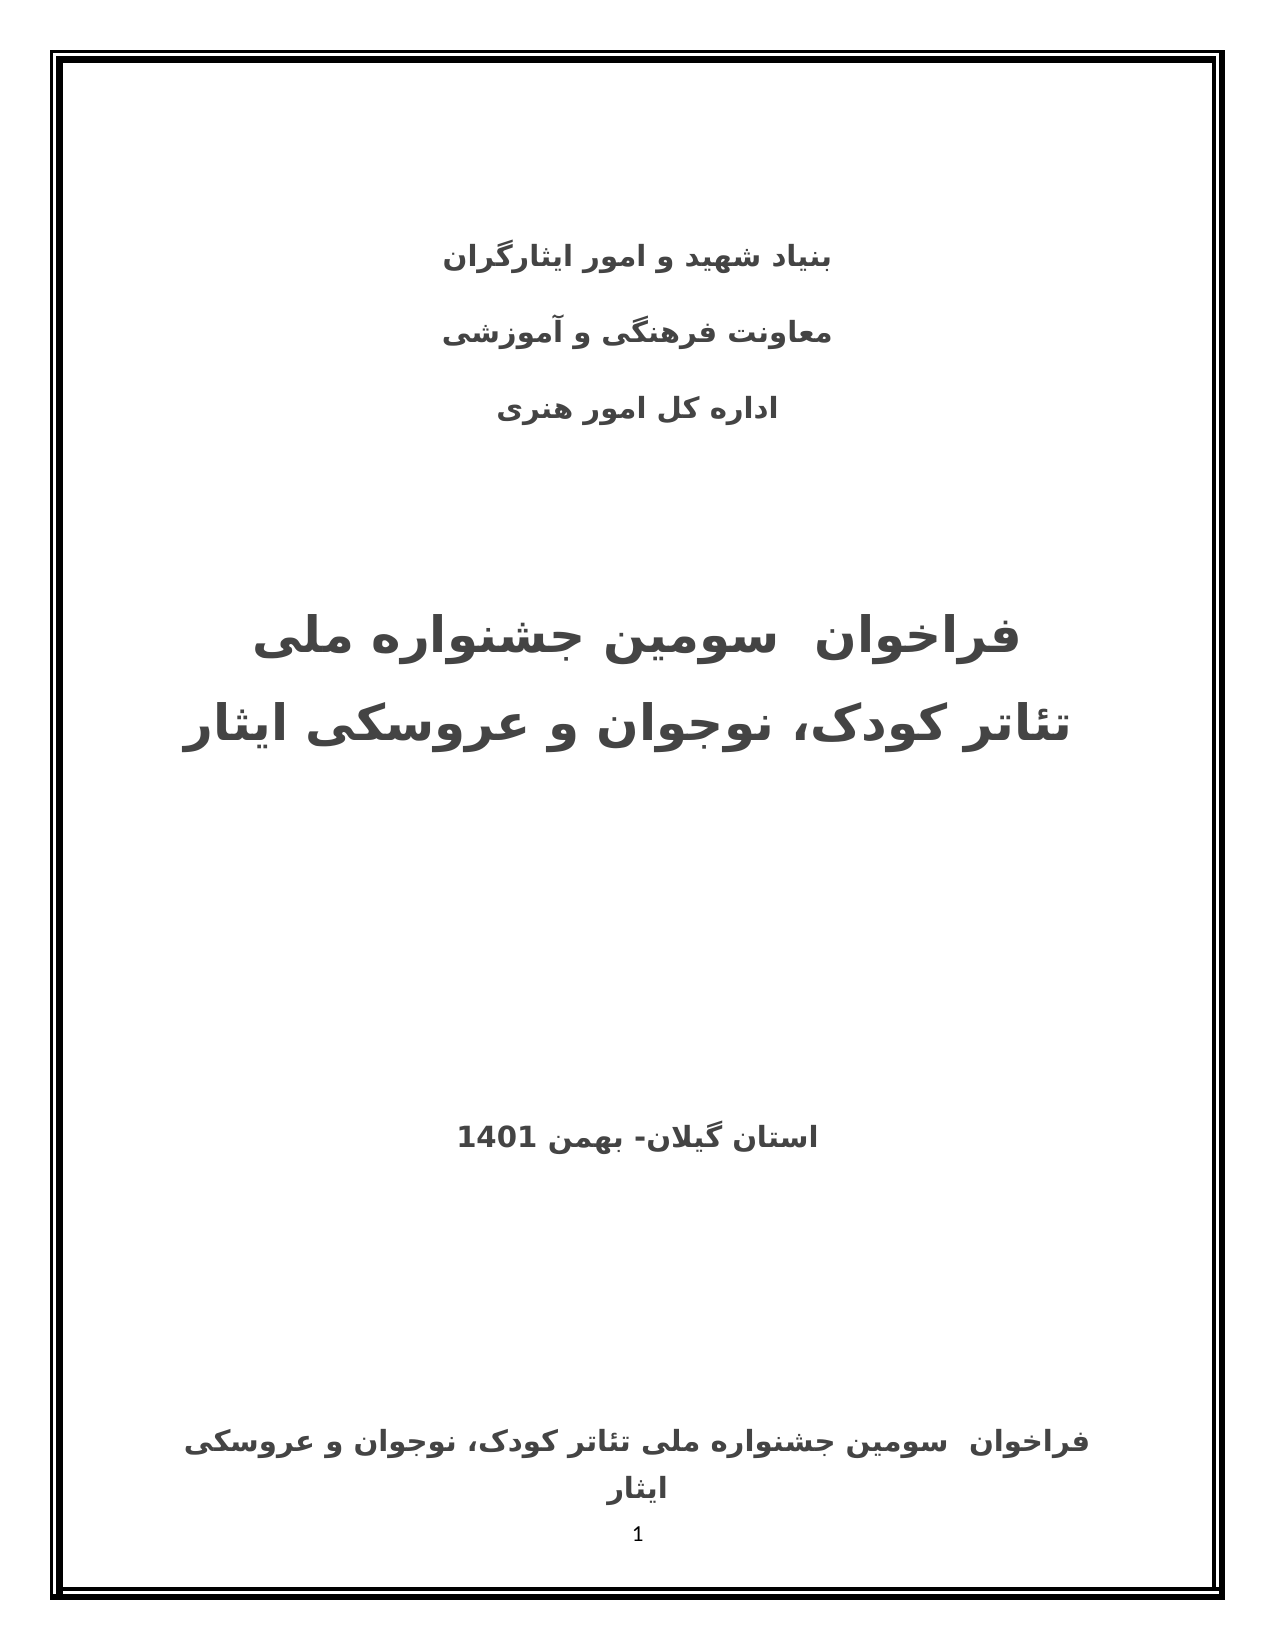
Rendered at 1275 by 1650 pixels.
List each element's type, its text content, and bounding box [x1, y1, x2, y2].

text فراخوان سومین جشنواره ملی [150, 606, 1125, 664]
text استان گیلان- بهمن 1401 [150, 1108, 1125, 1154]
text بنیاد شهید و امور ایثارگران [150, 226, 1125, 273]
text فراخوان سومین جشنواره ملی تئاتر کودک، نوجوان و عروسکی ایثار [150, 1412, 1125, 1506]
text معاونت فرهنگی و آموزشی [150, 302, 1125, 349]
text اداره کل امور هنری [150, 378, 1125, 425]
text تئاتر کودک، نوجوان و عروسکی ایثار [150, 694, 1125, 752]
